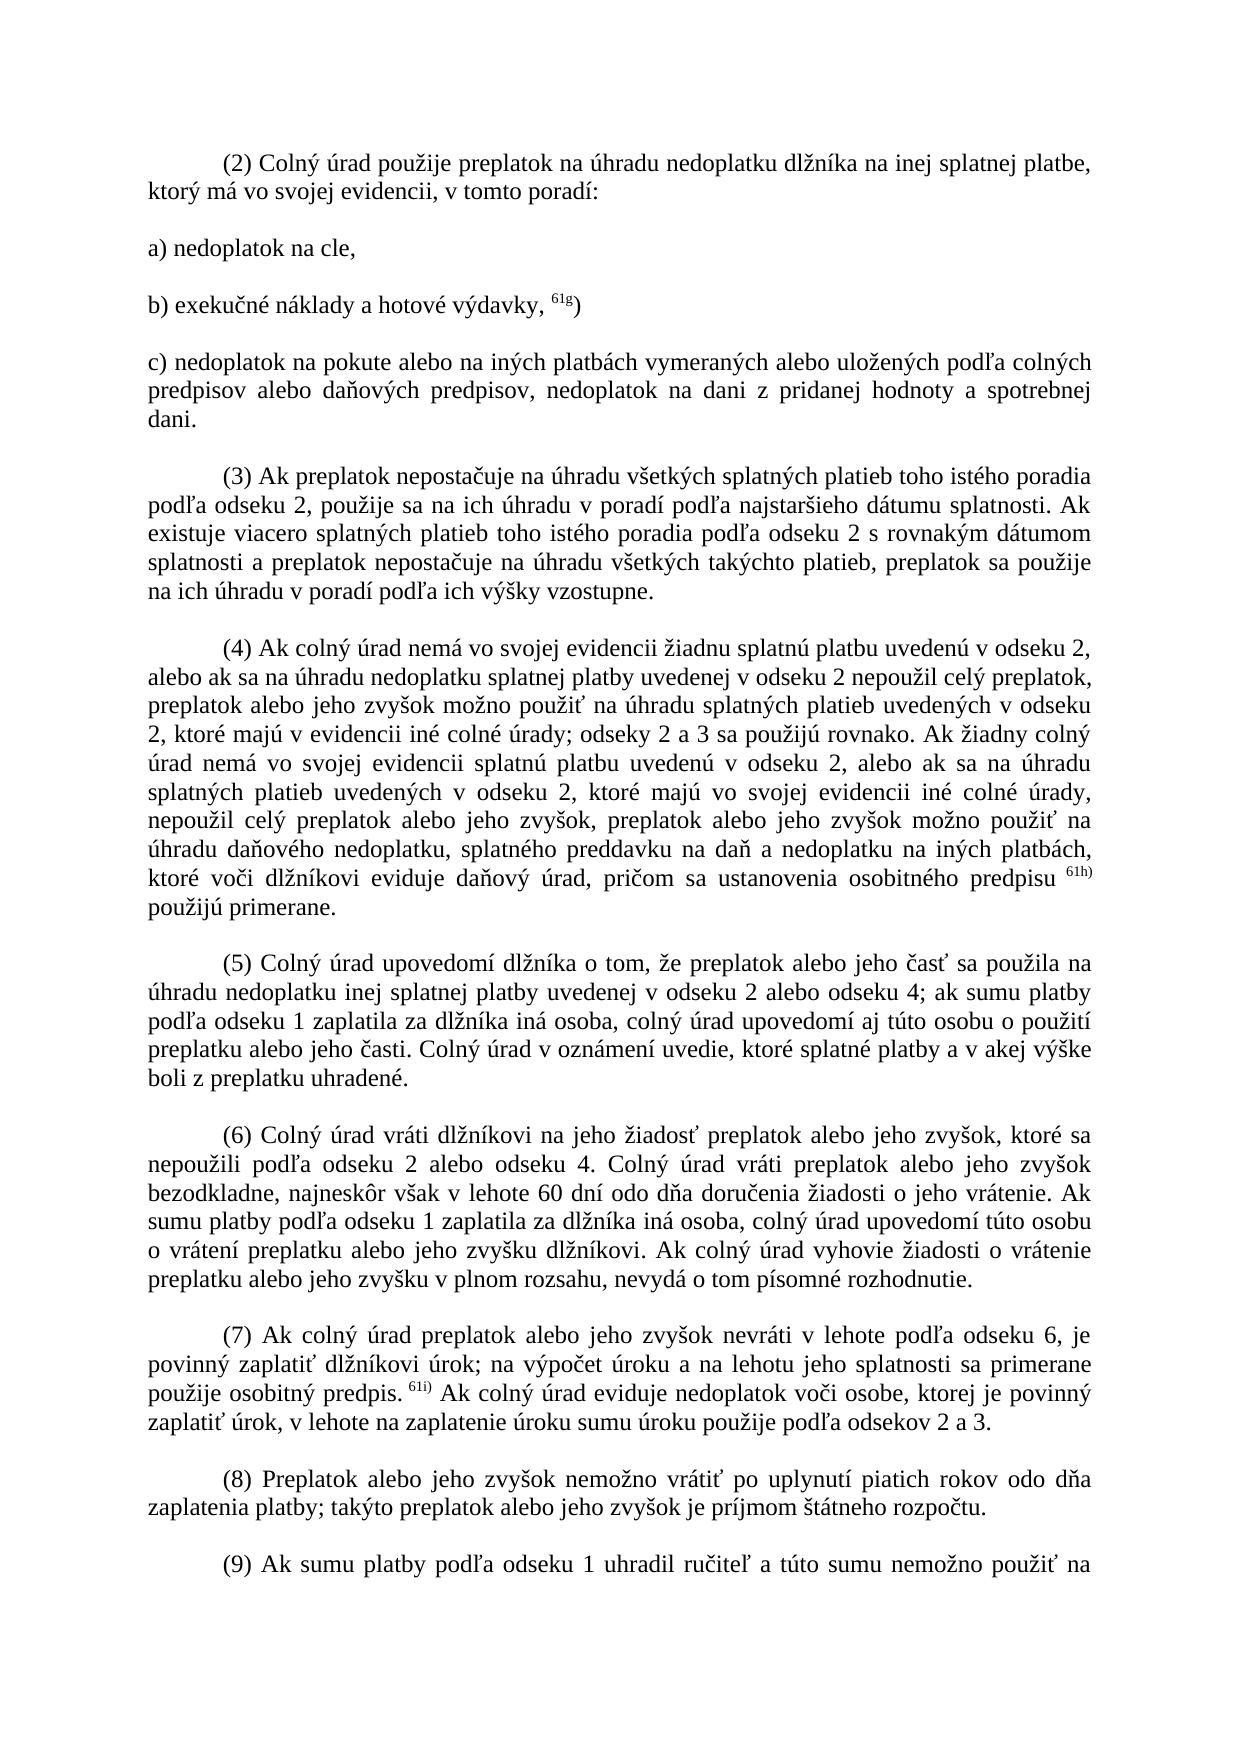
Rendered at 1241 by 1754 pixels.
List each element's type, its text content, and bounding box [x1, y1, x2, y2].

text (4) Ak colný úrad nemá vo svojej evidencii žiadnu splatnú platbu uvedenú v odseku 2, alebo ak sa na úhradu nedoplatku splatnej platby uvedenej v odseku 2 nepoužil celý preplatok, preplatok alebo jeho zvyšok možno použiť na úhradu splatných platieb uvedených v odseku 2, ktoré majú v evidencii iné colné úrady; odseky 2 a 3 sa použijú rovnako. Ak žiadny colný úrad nemá vo svojej evidencii splatnú platbu uvedenú v odseku 2, alebo ak sa na úhradu splatných platieb uvedených v odseku 2, ktoré majú vo svojej evidencii iné colné úrady, nepoužil celý preplatok alebo jeho zvyšok, preplatok alebo jeho zvyšok možno použiť na úhradu daňového nedoplatku, splatného preddavku na daň a nedoplatku na iných platbách, ktoré voči dlžníkovi eviduje daňový úrad, pričom sa ustanovenia osobitného predpisu 61h) použijú primerane. [148, 633, 1092, 920]
text (5) Colný úrad upovedomí dlžníka o tom, že preplatok alebo jeho časť sa použila na úhradu nedoplatku inej splatnej platby uvedenej v odseku 2 alebo odseku 4; ak sumu platby podľa odseku 1 zaplatila za dlžníka iná osoba, colný úrad upovedomí aj túto osobu o použití preplatku alebo jeho časti. Colný úrad v oznámení uvedie, ktoré splatné platby a v akej výške boli z preplatku uhradené. [148, 948, 1092, 1092]
text a) nedoplatok na cle, [148, 233, 1092, 262]
text b) exekučné náklady a hotové výdavky, 61g) [148, 290, 1092, 319]
text (3) Ak preplatok nepostačuje na úhradu všetkých splatných platieb toho istého poradia podľa odseku 2, použije sa na ich úhradu v poradí podľa najstaršieho dátumu splatnosti. Ak existuje viacero splatných platieb toho istého poradia podľa odseku 2 s rovnakým dátumom splatnosti a preplatok nepostačuje na úhradu všetkých takýchto platieb, preplatok sa použije na ich úhradu v poradí podľa ich výšky vzostupne. [148, 461, 1092, 605]
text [148, 1549, 1092, 1578]
text c) nedoplatok na pokute alebo na iných platbách vymeraných alebo uložených podľa colných predpisov alebo daňových predpisov, nedoplatok na dani z pridanej hodnoty a spotrebnej dani. [148, 347, 1092, 433]
text (2) Colný úrad použije preplatok na úhradu nedoplatku dlžníka na inej splatnej platbe, ktorý má vo svojej evidencii, v tomto poradí: [148, 148, 1092, 205]
text (8) Preplatok alebo jeho zvyšok nemožno vrátiť po uplynutí piatich rokov odo dňa zaplatenia platby; takýto preplatok alebo jeho zvyšok je príjmom štátneho rozpočtu. [148, 1464, 1092, 1521]
text (7) Ak colný úrad preplatok alebo jeho zvyšok nevráti v lehote podľa odseku 6, je povinný zaplatiť dlžníkovi úrok; na výpočet úroku a na lehotu jeho splatnosti sa primerane použije osobitný predpis. 61i) Ak colný úrad eviduje nedoplatok voči osobe, ktorej je povinný zaplatiť úrok, v lehote na zaplatenie úroku sumu úroku použije podľa odsekov 2 a 3. [148, 1321, 1092, 1436]
text (6) Colný úrad vráti dlžníkovi na jeho žiadosť preplatok alebo jeho zvyšok, ktoré sa nepoužili podľa odseku 2 alebo odseku 4. Colný úrad vráti preplatok alebo jeho zvyšok bezodkladne, najneskôr však v lehote 60 dní odo dňa doručenia žiadosti o jeho vrátenie. Ak sumu platby podľa odseku 1 zaplatila za dlžníka iná osoba, colný úrad upovedomí túto osobu o vrátení preplatku alebo jeho zvyšku dlžníkovi. Ak colný úrad vyhovie žiadosti o vrátenie preplatku alebo jeho zvyšku v plnom rozsahu, nevydá o tom písomné rozhodnutie. [148, 1120, 1092, 1293]
